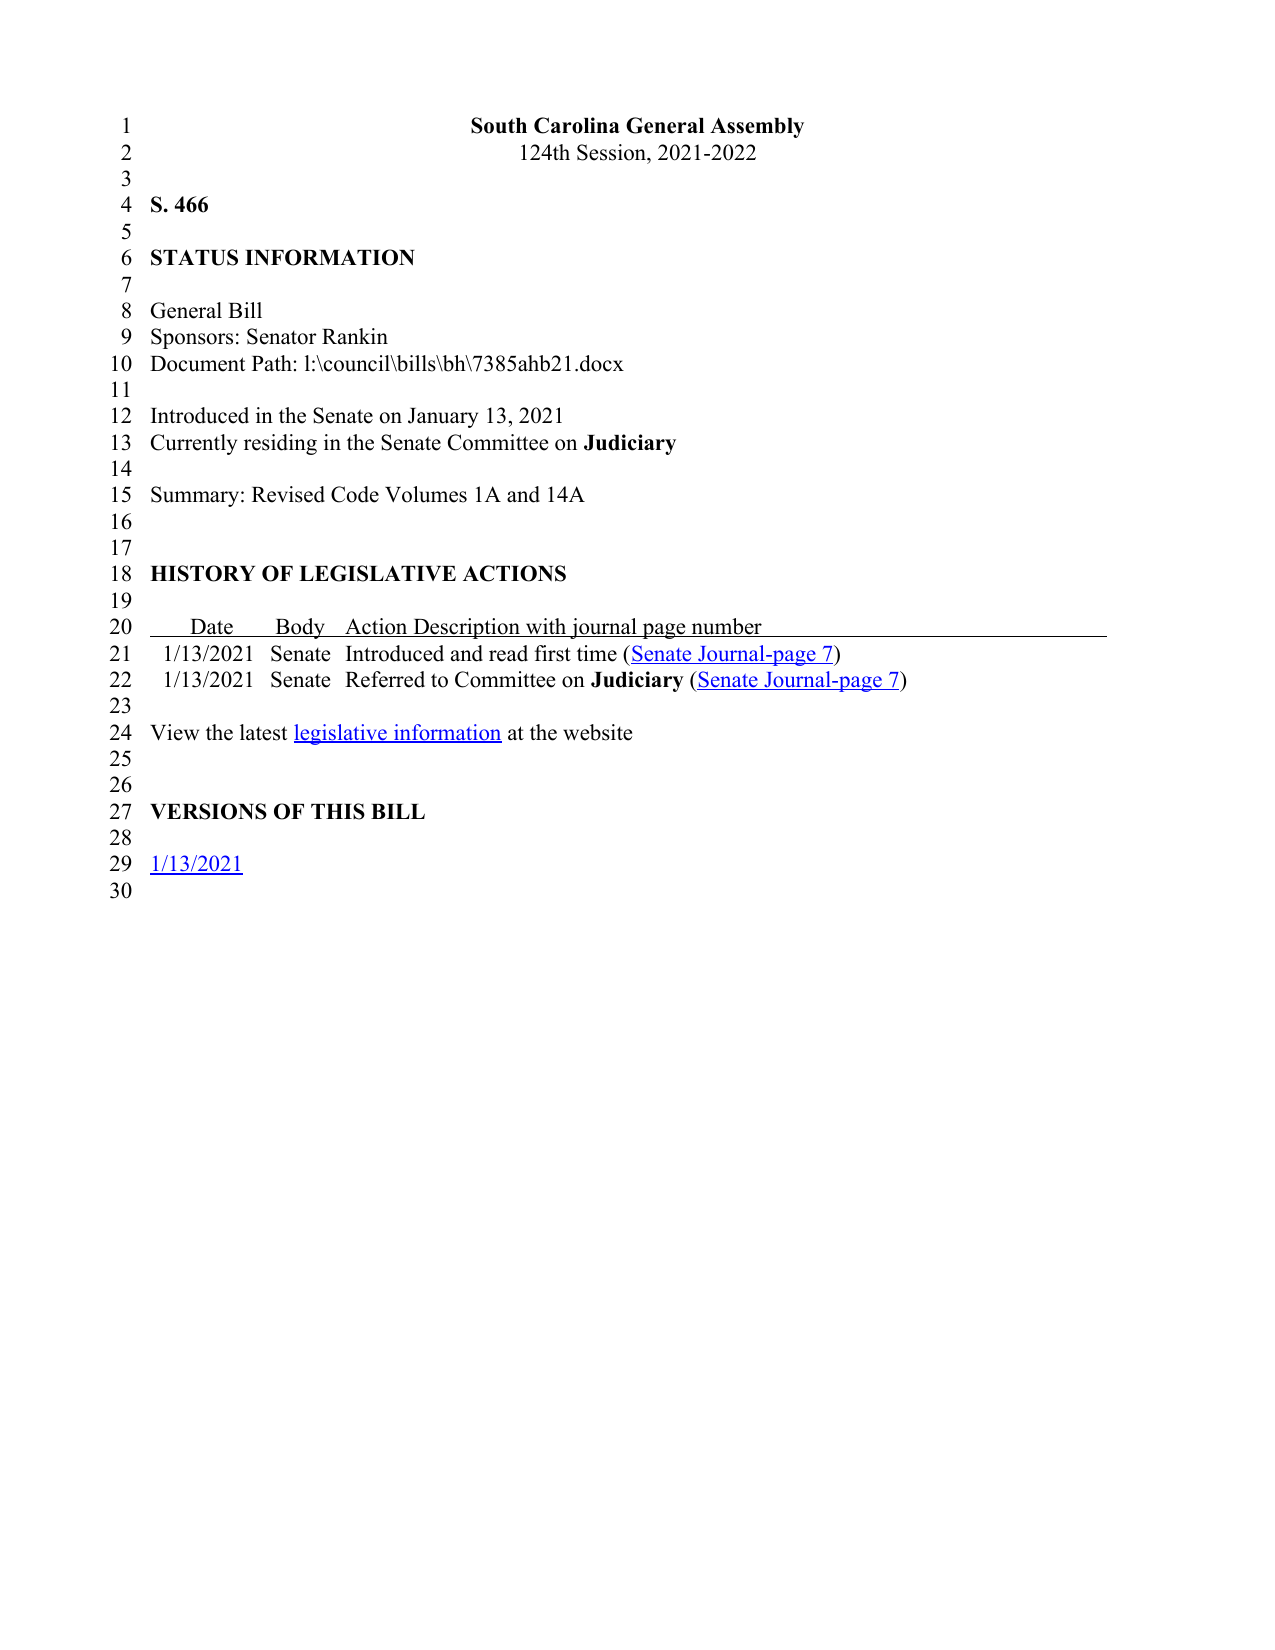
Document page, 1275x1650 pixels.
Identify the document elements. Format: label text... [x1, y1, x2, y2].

text Introduced in the Senate on January 13, 2021 [150, 402, 1125, 429]
text VERSIONS OF THIS BILL [150, 798, 1125, 824]
text 124th Session, 2021-2022 [150, 139, 1125, 165]
text 1/13/2021 Senate Referred to Committee on Judiciary (Senate Journal-page 7) [150, 666, 1125, 692]
text HISTORY OF LEGISLATIVE ACTIONS [150, 561, 1125, 587]
text Date Body Action Description with journal page number [150, 613, 1125, 639]
text View the latest legislative information at the website [150, 719, 1125, 745]
text General Bill [150, 297, 1125, 323]
text STATUS INFORMATION [150, 244, 1125, 271]
text Document Path: l:\council\bills\bh\7385ahb21.docx [150, 350, 1125, 376]
text 1/13/2021 [150, 850, 1125, 877]
text 1/13/2021 Senate Introduced and read first time (Senate Journal-page 7) [150, 639, 1125, 666]
text Sponsors: Senator Rankin [150, 323, 1125, 350]
text Currently residing in the Senate Committee on Judiciary [150, 429, 1125, 455]
text Summary: Revised Code Volumes 1A and 14A [150, 481, 1125, 508]
text S. 466 [150, 192, 1125, 218]
text South Carolina General Assembly [150, 112, 1125, 139]
